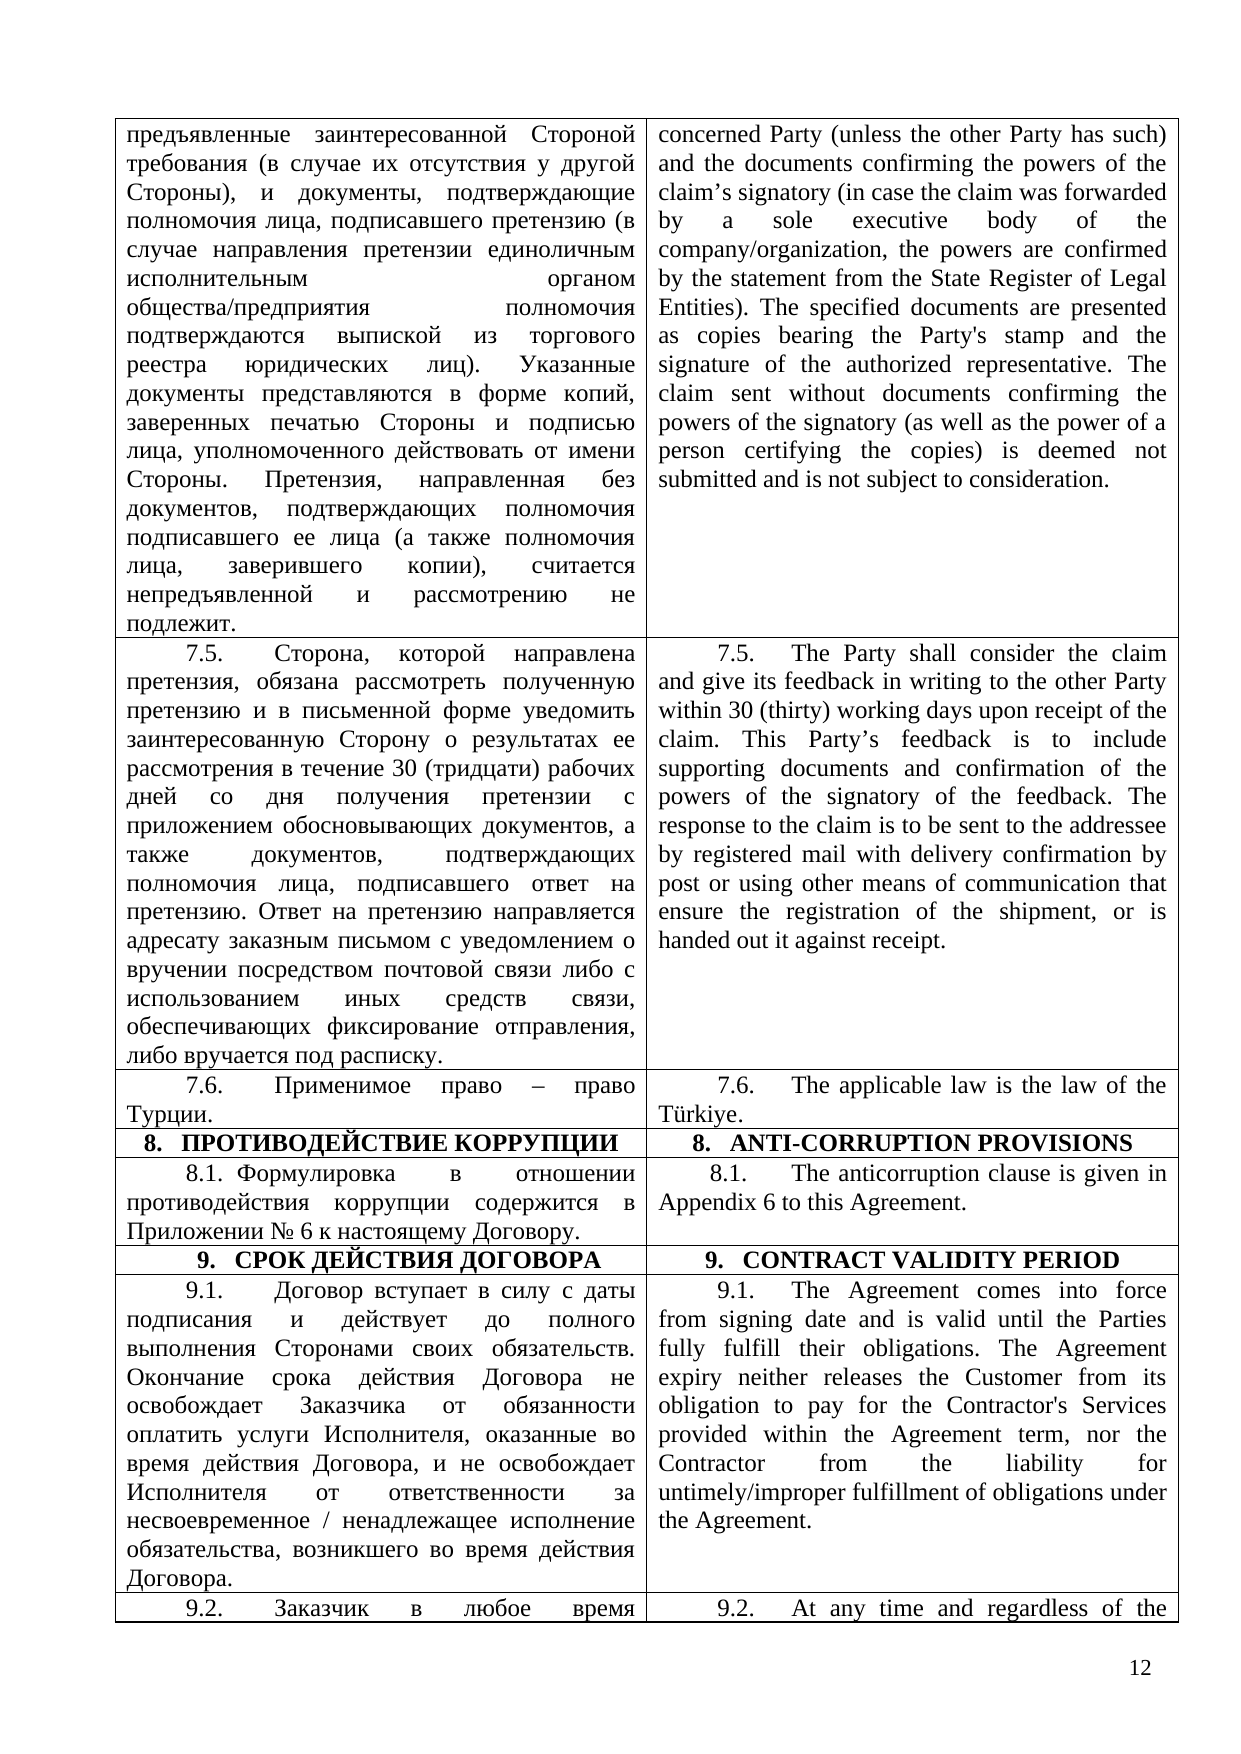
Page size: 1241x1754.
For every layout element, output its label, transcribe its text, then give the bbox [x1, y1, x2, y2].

table_cell The anticorruption clause is given in Appendix 6 to this Agreement. [647, 1158, 1178, 1244]
table_cell Договор вступает в силу c даты подписания и действует до полного выполнения Сторонами своих обязательств. Окончание срока действия Договора не освобождает Заказчика от обязанности оплатить услуги Исполнителя, оказанные во время действия Договора, и не освобождает Исполнителя от ответственности за несвоевременное / ненадлежащее исполнение обязательства, возникшего во время действия Договора. [116, 1275, 646, 1592]
table_cell ANTI-CORRUPTION PROVISIONS [647, 1129, 1178, 1157]
table_cell ПРОТИВОДЕЙСТВИЕ КОРРУПЦИИ [116, 1129, 646, 1157]
table_cell Применимое право – право Турции. [116, 1070, 646, 1127]
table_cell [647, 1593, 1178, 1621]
table_cell The Party shall consider the claim and give its feedback in writing to the other Party within 30 (thirty) working days upon receipt of the claim. This Party’s feedback is to include supporting documents and confirmation of the powers of the signatory of the feedback. The response to the claim is to be sent to the addressee by registered mail with delivery confirmation by post or using other means of communication that ensure the registration of the shipment, or is handed out it against receipt. [647, 638, 1178, 1069]
table_cell The applicable law is the law of the Türkiye. [647, 1070, 1178, 1127]
table_cell CONTRACT VALIDITY PERIOD [647, 1246, 1178, 1274]
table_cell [647, 119, 1178, 637]
table_cell Формулировка в отношении противодействия коррупции содержится в Приложении № 6 к настоящему Договору. [116, 1158, 646, 1244]
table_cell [116, 119, 646, 637]
table_cell The Agreement comes into force from signing date and is valid until the Parties fully fulfill their obligations. The Agreement expiry neither releases the Customer from its obligation to pay for the Contractor's Services provided within the Agreement term, nor the Contractor from the liability for untimely/improper fulfillment of obligations under the Agreement. [647, 1275, 1178, 1592]
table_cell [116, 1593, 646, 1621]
table_cell СРОК ДЕЙСТВИЯ ДОГОВОРА [116, 1246, 646, 1274]
table_cell Сторона, которой направлена претензия, обязана рассмотреть полученную претензию и в письменной форме уведомить заинтересованную Сторону о результатах ее рассмотрения в течение 30 (тридцати) рабочих дней со дня получения претензии с приложением обосновывающих документов, а также документов, подтверждающих полномочия лица, подписавшего ответ на претензию. Ответ на претензию направляется адресату заказным письмом с уведомлением о вручении посредством почтовой связи либо с использованием иных средств связи, обеспечивающих фиксирование отправления, либо вручается под расписку. [116, 638, 646, 1069]
